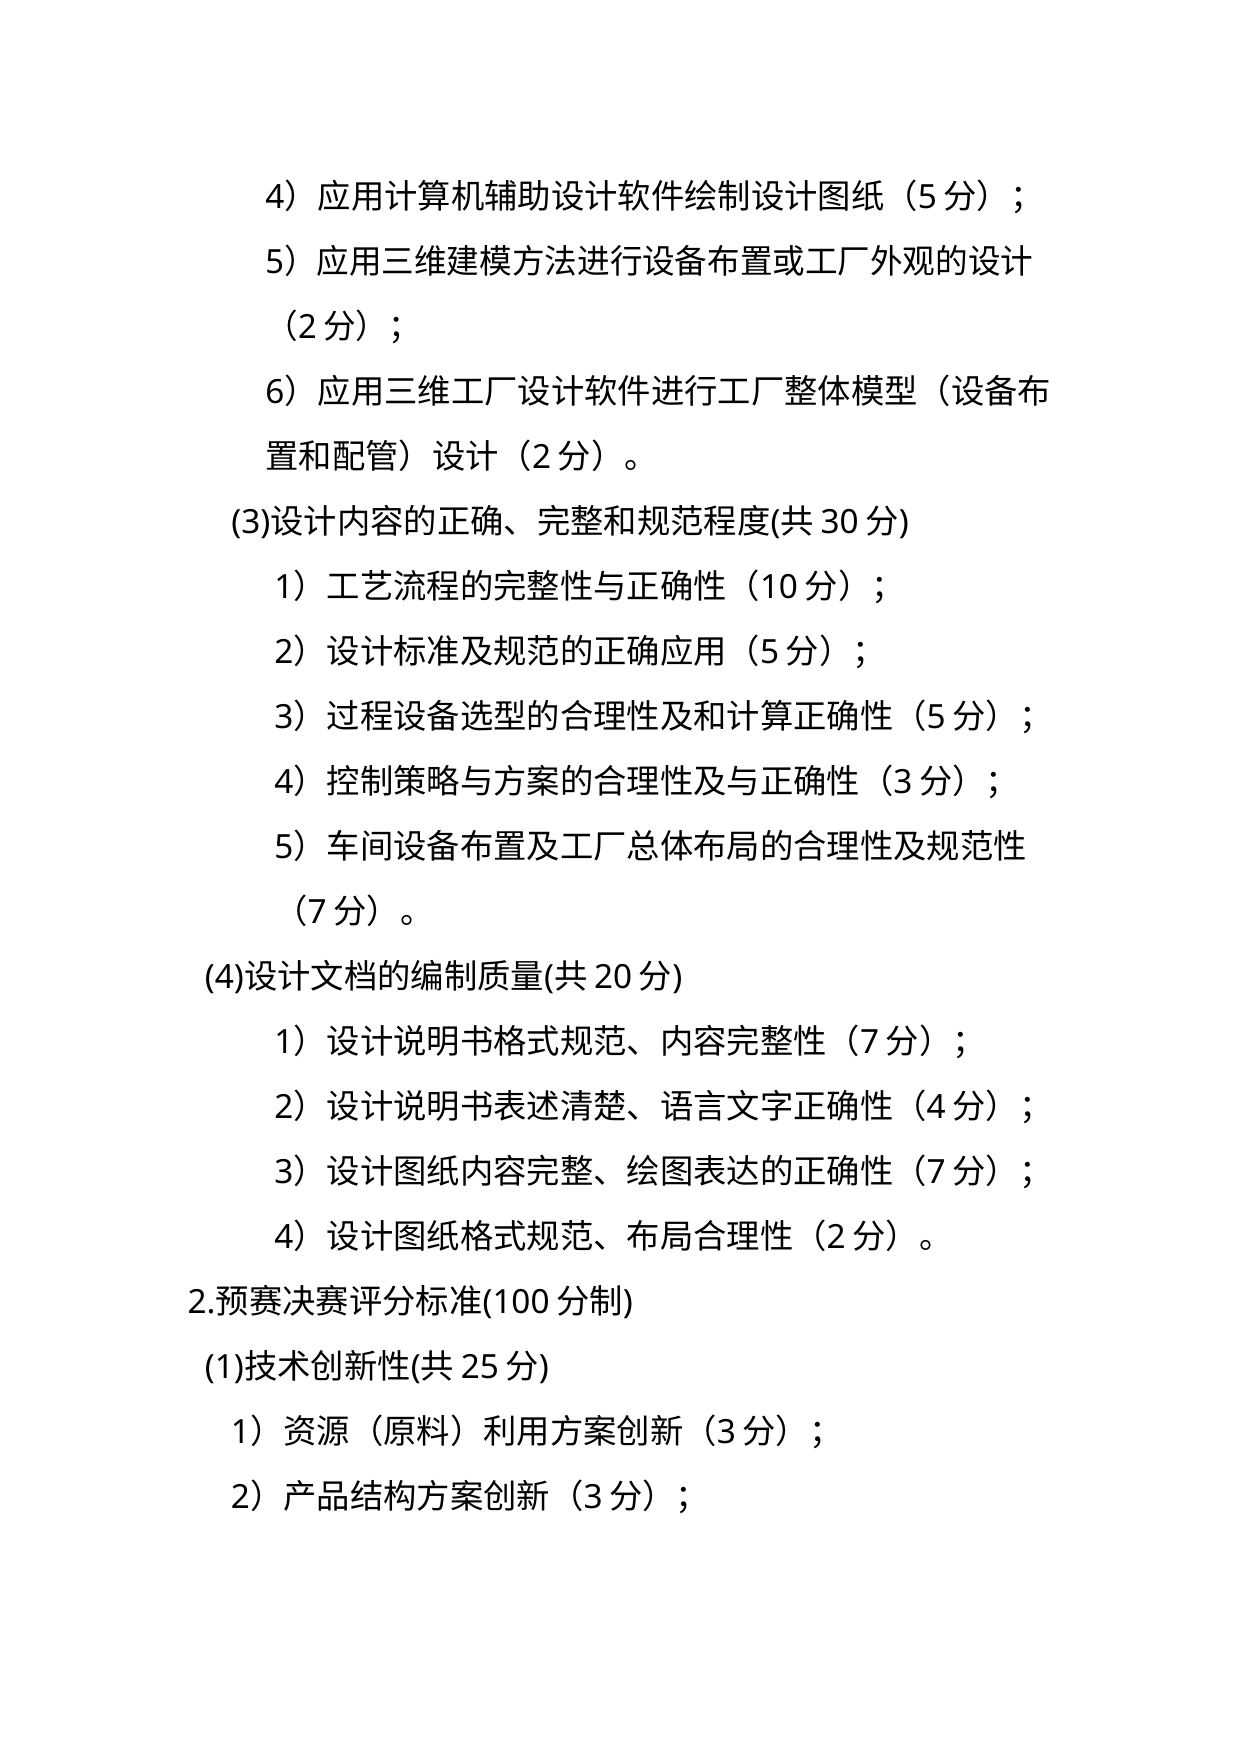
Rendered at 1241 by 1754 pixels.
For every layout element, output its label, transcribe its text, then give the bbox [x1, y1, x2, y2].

text 1）资源（原料）利用方案创新（3分）； [187, 1397, 1053, 1462]
text (3)设计内容的正确、完整和规范程度(共30分) [231, 487, 1053, 552]
text 1）设计说明书格式规范、内容完整性（7分）； 2）设计说明书表述清楚、语言文字正确性（4分）； 3）设计图纸内容完整、绘图表达的正确性（7分）； 4）设计图纸格式规范、布局合理性（2分）。 [274, 1007, 1053, 1267]
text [265, 162, 1053, 487]
text 1）工艺流程的完整性与正确性（10分）； 2）设计标准及规范的正确应用（5分）； 3）过程设备选型的合理性及和计算正确性（5分）； 4）控制策略与方案的合理性及与正确性（3分）； 5）车间设备布置及工厂总体布局的合理性及规范性（7分）。 [274, 552, 1053, 942]
text 2.预赛决赛评分标准(100分制) [187, 1267, 1053, 1332]
text (4)设计文档的编制质量(共20分) [187, 942, 1053, 1007]
text (1)技术创新性(共25分) [187, 1332, 1053, 1397]
text 2）产品结构方案创新（3分）； [187, 1462, 1053, 1527]
